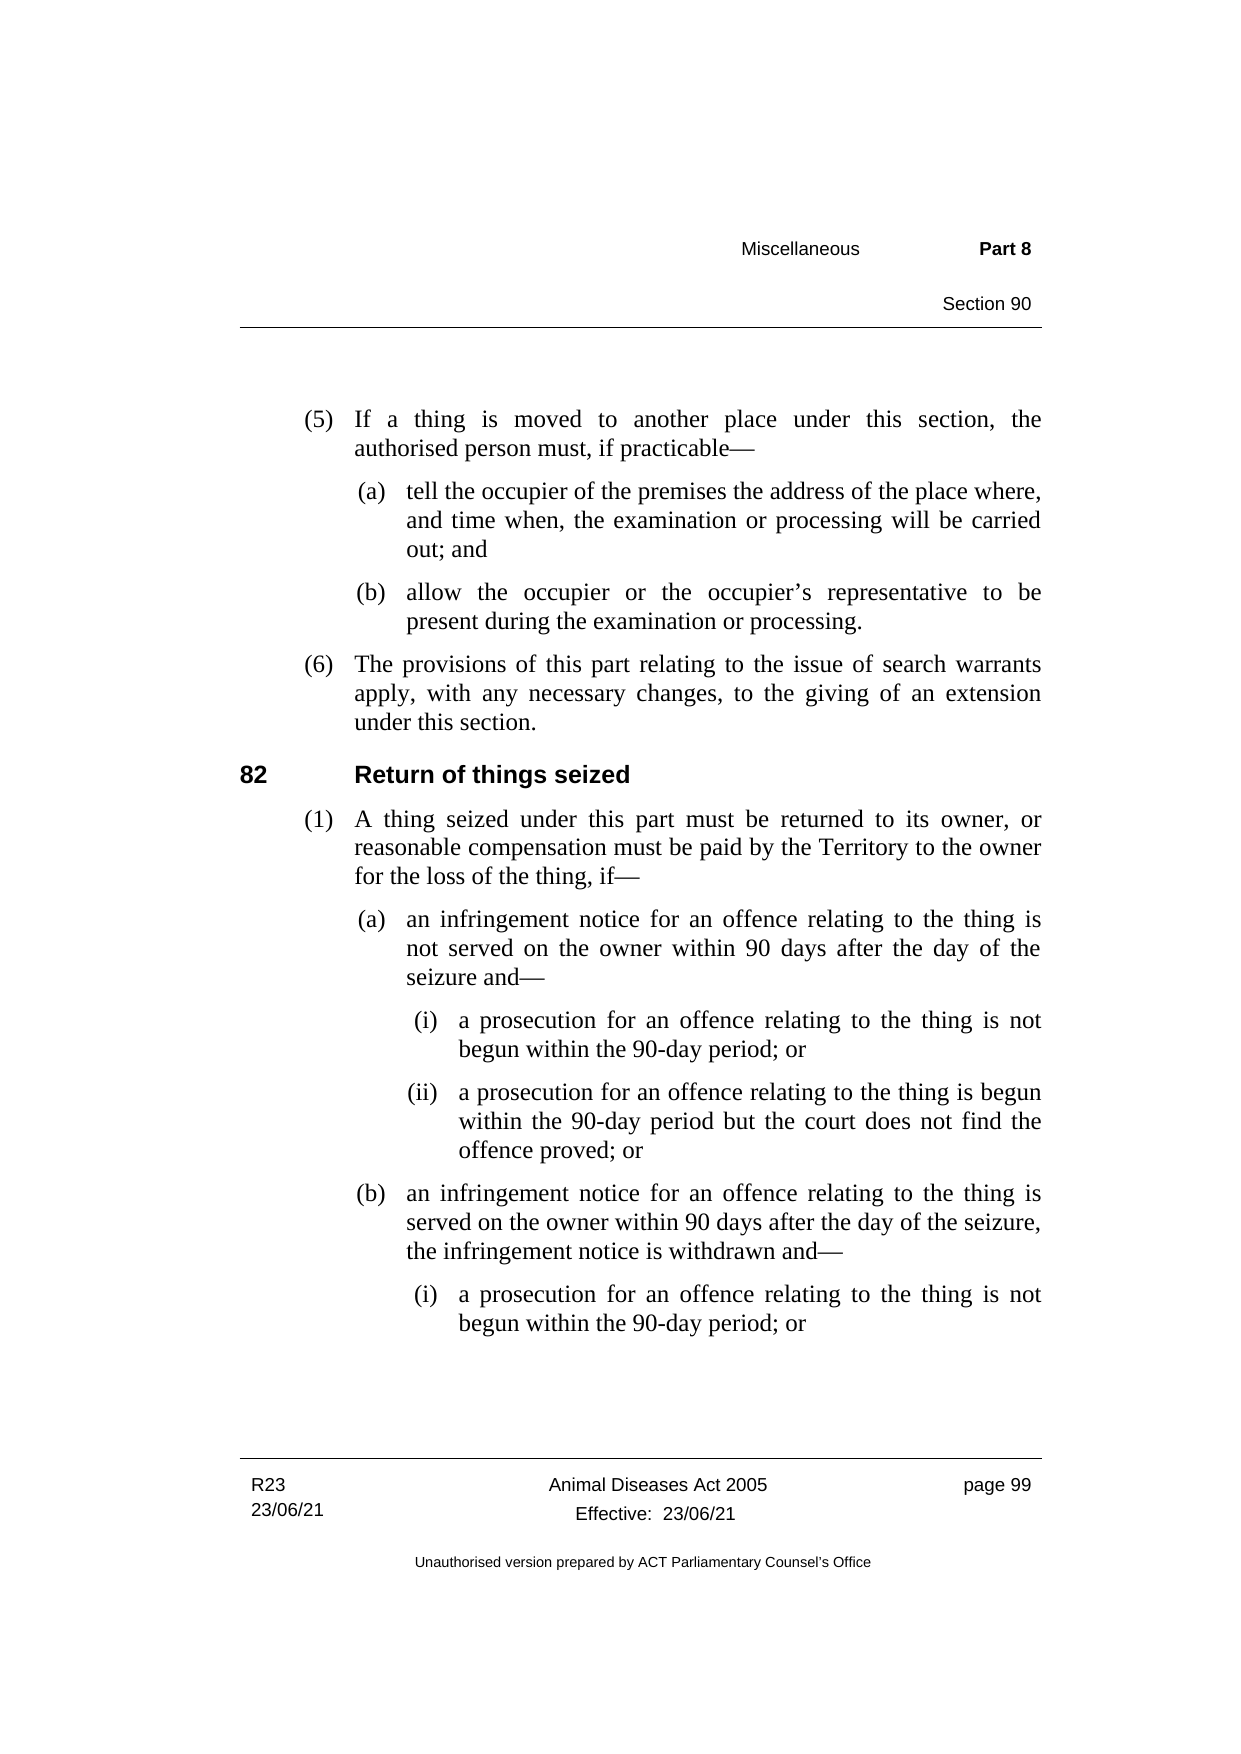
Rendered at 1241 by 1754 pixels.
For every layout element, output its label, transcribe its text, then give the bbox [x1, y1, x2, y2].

text 82 Return of things seized [239, 760, 1042, 789]
text (i) a prosecution for an offence relating to the thing is not begun within the 90-day period; or [239, 1005, 1042, 1063]
text (a) an infringement notice for an offence relating to the thing is not served on the owner within 90 days after the day of the seizure and— [239, 904, 1042, 991]
text (1) A thing seized under this part must be returned to its owner, or reasonable compensation must be paid by the Territory to the owner for the loss of the thing, if— [239, 804, 1042, 890]
text (ii) a prosecution for an offence relating to the thing is begun within the 90-day period but the court does not find the offence proved; or [239, 1077, 1042, 1164]
text (6) The provisions of this part relating to the issue of search warrants apply, with any necessary changes, to the giving of an extension under this section. [239, 649, 1042, 735]
text (a) tell the occupier of the premises the address of the place where, and time when, the examination or processing will be carried out; and [239, 476, 1042, 562]
text (b) an infringement notice for an offence relating to the thing is served on the owner within 90 days after the day of the seizure, the infringement notice is withdrawn and— [239, 1178, 1042, 1264]
text (i) a prosecution for an offence relating to the thing is not begun within the 90-day period; or [239, 1279, 1042, 1337]
text (5) If a thing is moved to another place under this section, the authorised person must, if practicable— [239, 404, 1042, 462]
text (b) allow the occupier or the occupier’s representative to be present during the examination or processing. [239, 577, 1042, 634]
